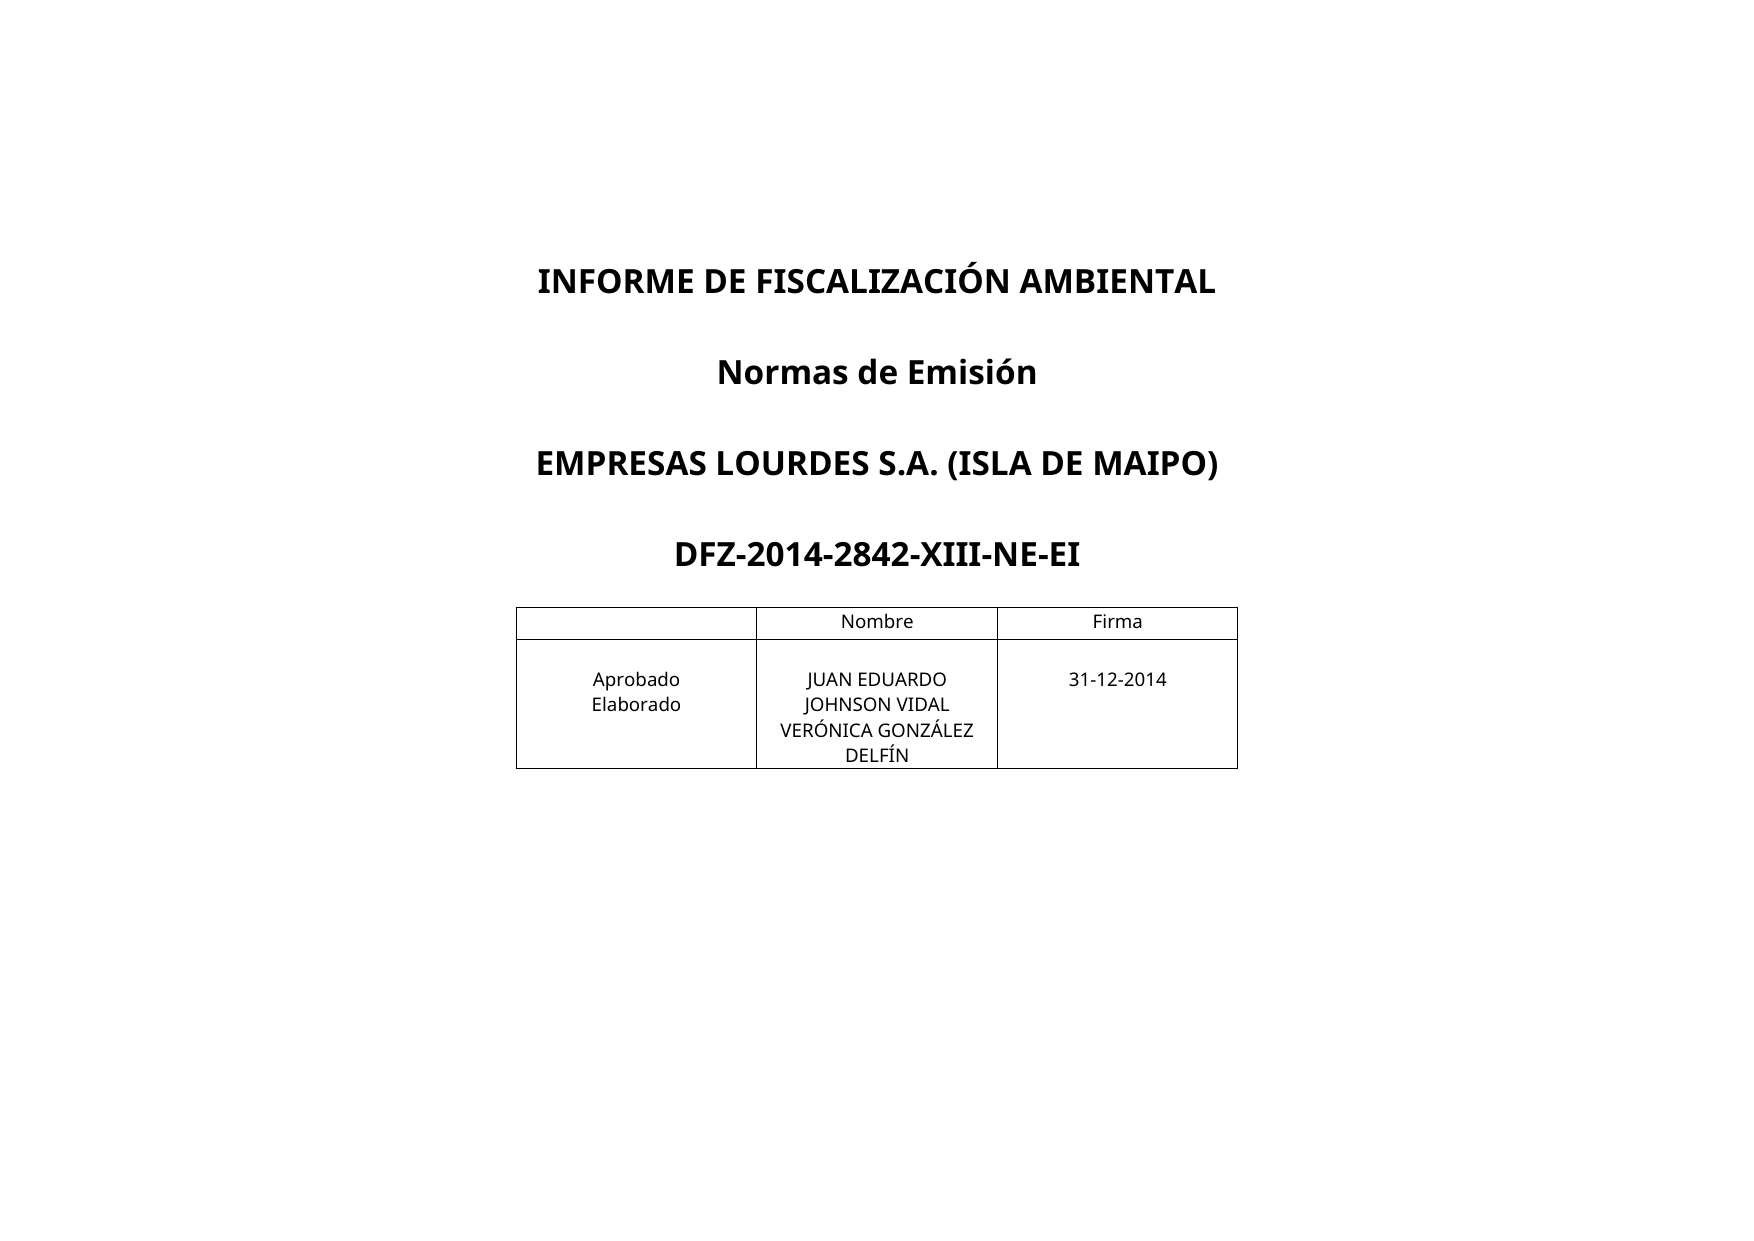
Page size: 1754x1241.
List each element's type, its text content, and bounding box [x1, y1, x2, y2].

table_header [517, 608, 756, 639]
table_cell Aprobado Elaborado [517, 640, 756, 768]
text INFORME DE FISCALIZACIÓN AMBIENTAL [150, 212, 1604, 303]
text DFZ-2014-2842-XIII-NE-EI [150, 485, 1604, 576]
table_cell 31-12-2014 [998, 640, 1237, 768]
text Normas de Emisión [150, 303, 1604, 394]
table_header Nombre [757, 608, 997, 639]
table_cell JUAN EDUARDO JOHNSON VIDAL VERÓNICA GONZÁLEZ DELFÍN [757, 640, 997, 768]
table_header Firma [998, 608, 1237, 639]
text EMPRESAS LOURDES S.A. (ISLA DE MAIPO) [150, 394, 1604, 485]
